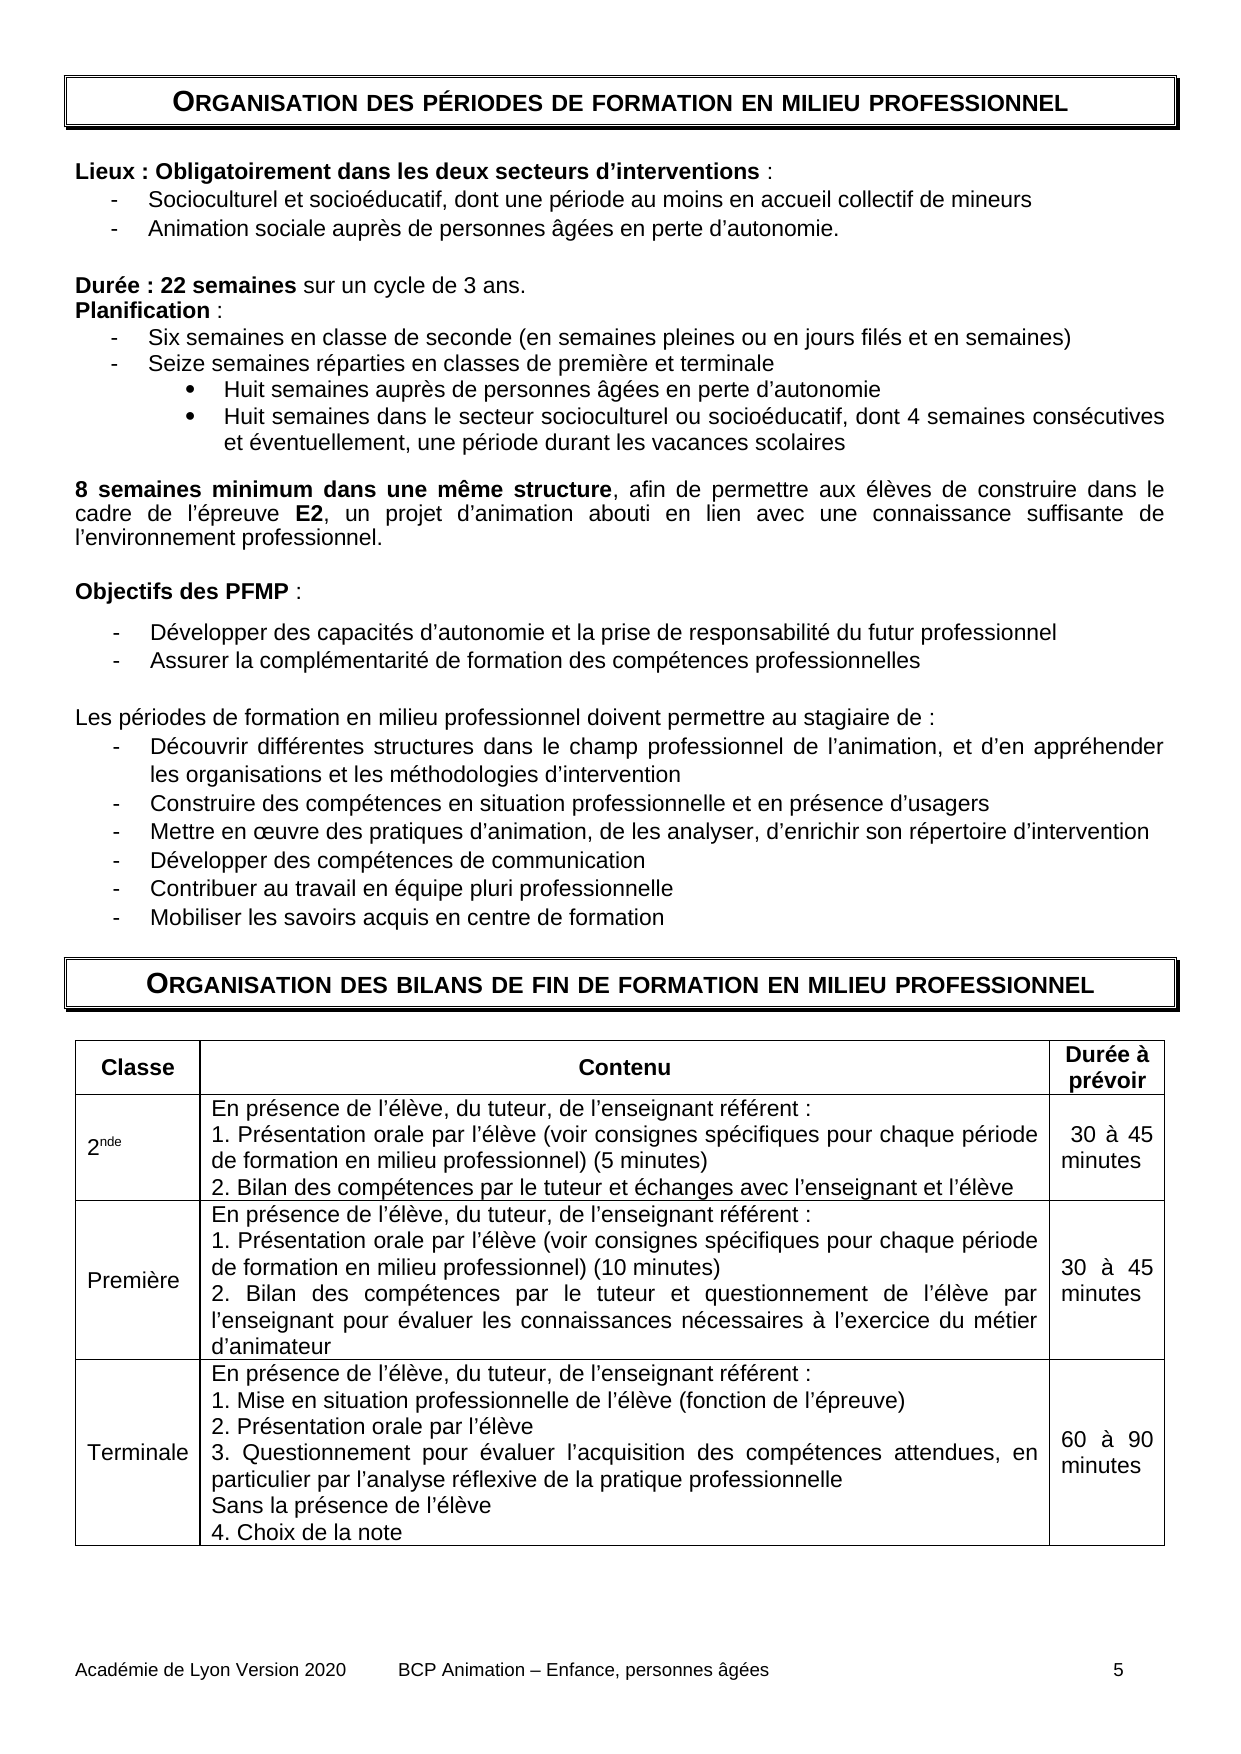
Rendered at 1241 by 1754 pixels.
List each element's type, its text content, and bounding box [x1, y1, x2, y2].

list Six semaines en classe de seconde (en semaines pleines ou en jours filés et en semaines) [110, 324, 1165, 350]
list Mobiliser les savoirs acquis en centre de formation [112, 903, 1165, 930]
list Contribuer au travail en équipe pluri professionnelle [112, 875, 1165, 901]
list Construire des compétences en situation professionnelle et en présence d’usagers [112, 790, 1165, 816]
list Seize semaines réparties en classes de première et terminale [110, 350, 1165, 376]
text Planification : [75, 300, 1165, 324]
list Assurer la complémentarité de formation des compétences professionnelles [112, 647, 1165, 674]
table_header Classe [76, 1041, 199, 1094]
table_header Durée à prévoir [1050, 1041, 1164, 1094]
list Socioculturel et socioéducatif, dont une période au moins en accueil collectif de mineurs [110, 186, 1165, 213]
table_cell En présence de l’élève, du tuteur, de l’enseignant référent : 1. Présentation orale par l’élève (voir consignes spécifiques pour chaque période de formation en milieu professionnel) (10 minutes) 2. Bilan des compétences par le tuteur et questionnement de l’élève par l’enseignant pour évaluer les connaissances nécessaires à l’exercice du métier d’animateur [201, 1201, 1049, 1359]
table_cell En présence de l’élève, du tuteur, de l’enseignant référent : 1. Mise en situation professionnelle de l’élève (fonction de l’épreuve) 2. Présentation orale par l’élève 3. Questionnement pour évaluer l’acquisition des compétences attendues, en particulier par l’analyse réflexive de la pratique professionnelle Sans la présence de l’élève 4. Choix de la note [201, 1360, 1049, 1545]
table_cell Terminale [76, 1360, 199, 1545]
text Durée : 22 semaines sur un cycle de 3 ans. [75, 272, 1165, 298]
list Développer des capacités d’autonomie et la prise de responsabilité du futur professionnel [112, 619, 1165, 645]
table_header Contenu [201, 1041, 1049, 1094]
list Huit semaines auprès de personnes âgées en perte d’autonomie [186, 376, 1165, 403]
text Objectifs des PFMP : [75, 578, 1165, 604]
text Lieux : Obligatoirement dans les deux secteurs d’interventions : [75, 158, 1165, 184]
table_cell 30 à 45 minutes [1050, 1095, 1164, 1200]
table_cell 30 à 45 minutes [1050, 1201, 1164, 1359]
list Développer des compétences de communication [112, 847, 1165, 873]
table_cell En présence de l’élève, du tuteur, de l’enseignant référent : 1. Présentation orale par l’élève (voir consignes spécifiques pour chaque période de formation en milieu professionnel) (5 minutes) 2. Bilan des compétences par le tuteur et échanges avec l’enseignant et l’élève [201, 1095, 1049, 1200]
subtitle Organisation des périodes de formation en milieu professionnel [67, 78, 1174, 124]
list Mettre en œuvre des pratiques d’animation, de les analyser, d’enrichir son répertoire d’intervention [112, 818, 1165, 844]
list Découvrir différentes structures dans le champ professionnel de l’animation, et d’en appréhender les organisations et les méthodologies d’intervention [112, 733, 1165, 788]
table_cell 60 à 90 minutes [1050, 1360, 1164, 1545]
text 8 semaines minimum dans une même structure, afin de permettre aux élèves de construire dans le cadre de l’épreuve E2, un projet d’animation abouti en lien avec une connaissance suffisante de l’environnement professionnel. [75, 479, 1165, 550]
list Animation sociale auprès de personnes âgées en perte d’autonomie. [110, 215, 1165, 241]
list Huit semaines dans le secteur socioculturel ou socioéducatif, dont 4 semaines consécutives et éventuellement, une période durant les vacances scolaires [186, 403, 1165, 456]
subtitle Organisation des bilans de fin de formation en milieu professionnel [67, 960, 1174, 1006]
text Les périodes de formation en milieu professionnel doivent permettre au stagiaire de : [75, 704, 1165, 731]
table_cell Première [76, 1201, 199, 1359]
table_cell 2nde [76, 1095, 199, 1200]
